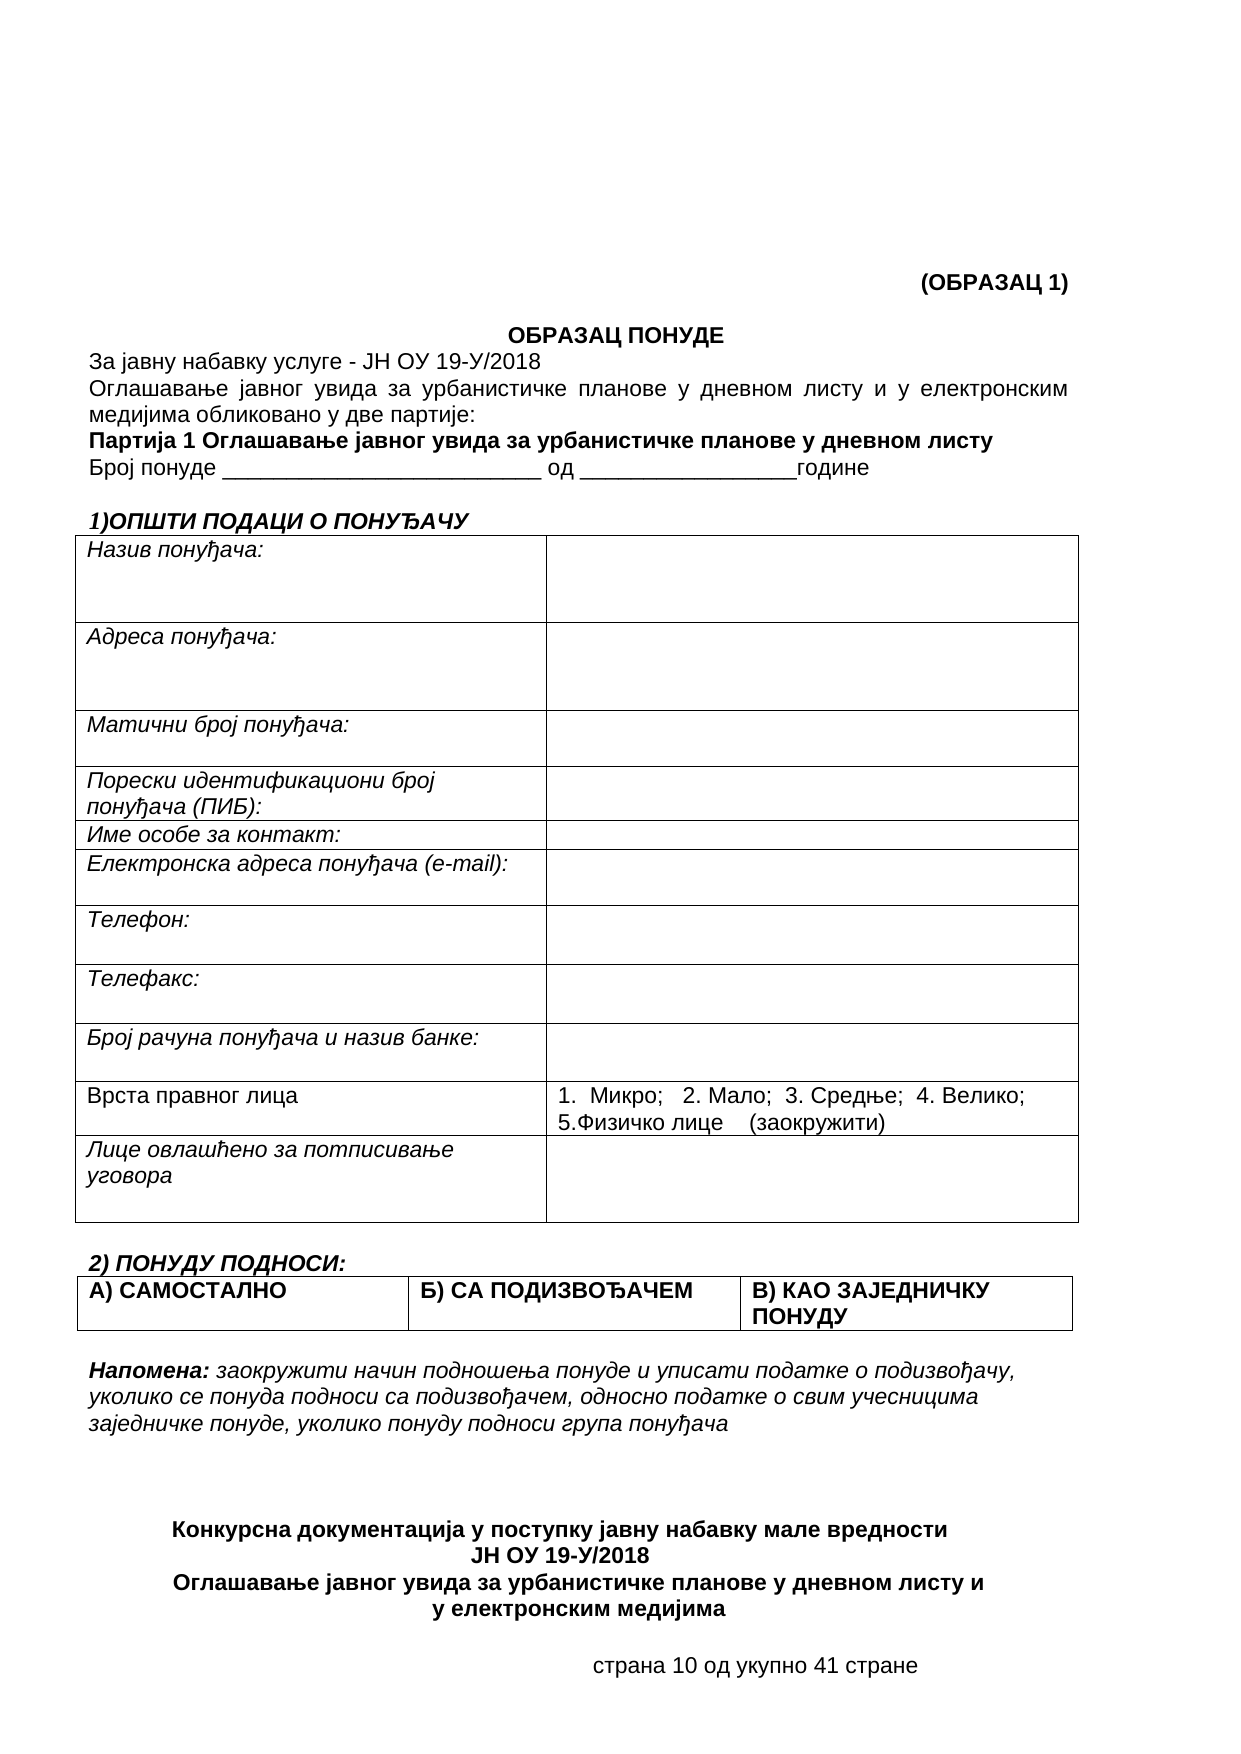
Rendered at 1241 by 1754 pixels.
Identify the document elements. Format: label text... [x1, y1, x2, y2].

table_cell 1. Микро; 2. Мало; 3. Средње; 4. Велико; 5.Физичко лице (заокружити) [547, 1082, 1078, 1135]
table_cell [547, 906, 1078, 964]
table_cell Електронска адреса понуђача (e-mail): [76, 850, 546, 905]
table_header Б) СА ПОДИЗВОЂАЧЕМ [409, 1277, 740, 1329]
table_cell [547, 1136, 1078, 1222]
table_cell Порески идентификациони број понуђача (ПИБ): [76, 767, 546, 819]
table_cell [547, 1024, 1078, 1081]
text Оглашавање јавног увида за урбанистичке планове у дневном листу и у електронским медијима обликовано у две партије: [89, 374, 1069, 427]
text 1)ОПШТИ ПОДАЦИ О ПОНУЂАЧУ [89, 506, 1069, 535]
table_header Назив понуђача: [76, 536, 546, 622]
text Партија 1 Оглашавање јавног увида за урбанистичке планове у дневном листу [89, 427, 1069, 453]
text За јавну набавку услуге - ЈН ОУ 19-У/2018 [89, 348, 1069, 374]
table_cell [547, 767, 1078, 819]
table_cell Име особе за контакт: [76, 821, 546, 849]
text ОБРАЗАЦ ПОНУДЕ [164, 322, 1069, 348]
table_cell [547, 711, 1078, 766]
table_cell Лице овлашћено за потписивање уговора [76, 1136, 546, 1222]
table_cell Врста правног лица [76, 1082, 546, 1135]
table_header А) САМОСТАЛНО [78, 1277, 408, 1329]
text Напомена: заокружити начин подношења понуде и уписати податке о подизвођачу, уколико се понуда подноси са подизвођачем, односно податке о свим учесницима заједничке понуде, уколико понуду подноси група понуђача [89, 1357, 1069, 1436]
text Број понуде _________________________ од _________________године [89, 453, 1031, 480]
text (ОБРАЗАЦ 1) [164, 269, 1069, 295]
table_cell Број рачуна понуђача и назив банке: [76, 1024, 546, 1081]
table_cell [547, 623, 1078, 709]
table_cell [547, 821, 1078, 849]
table_cell [547, 850, 1078, 905]
text 2) ПОНУДУ ПОДНОСИ: [89, 1249, 1069, 1276]
table_cell Адреса понуђача: [76, 623, 546, 709]
table_cell Телефон: [76, 906, 546, 964]
table_cell [547, 965, 1078, 1022]
table_header [547, 536, 1078, 622]
table_cell Матични број понуђача: [76, 711, 546, 766]
table_cell Телефакс: [76, 965, 546, 1022]
table_header В) КАО ЗАЈЕДНИЧКУ ПОНУДУ [741, 1277, 1072, 1329]
